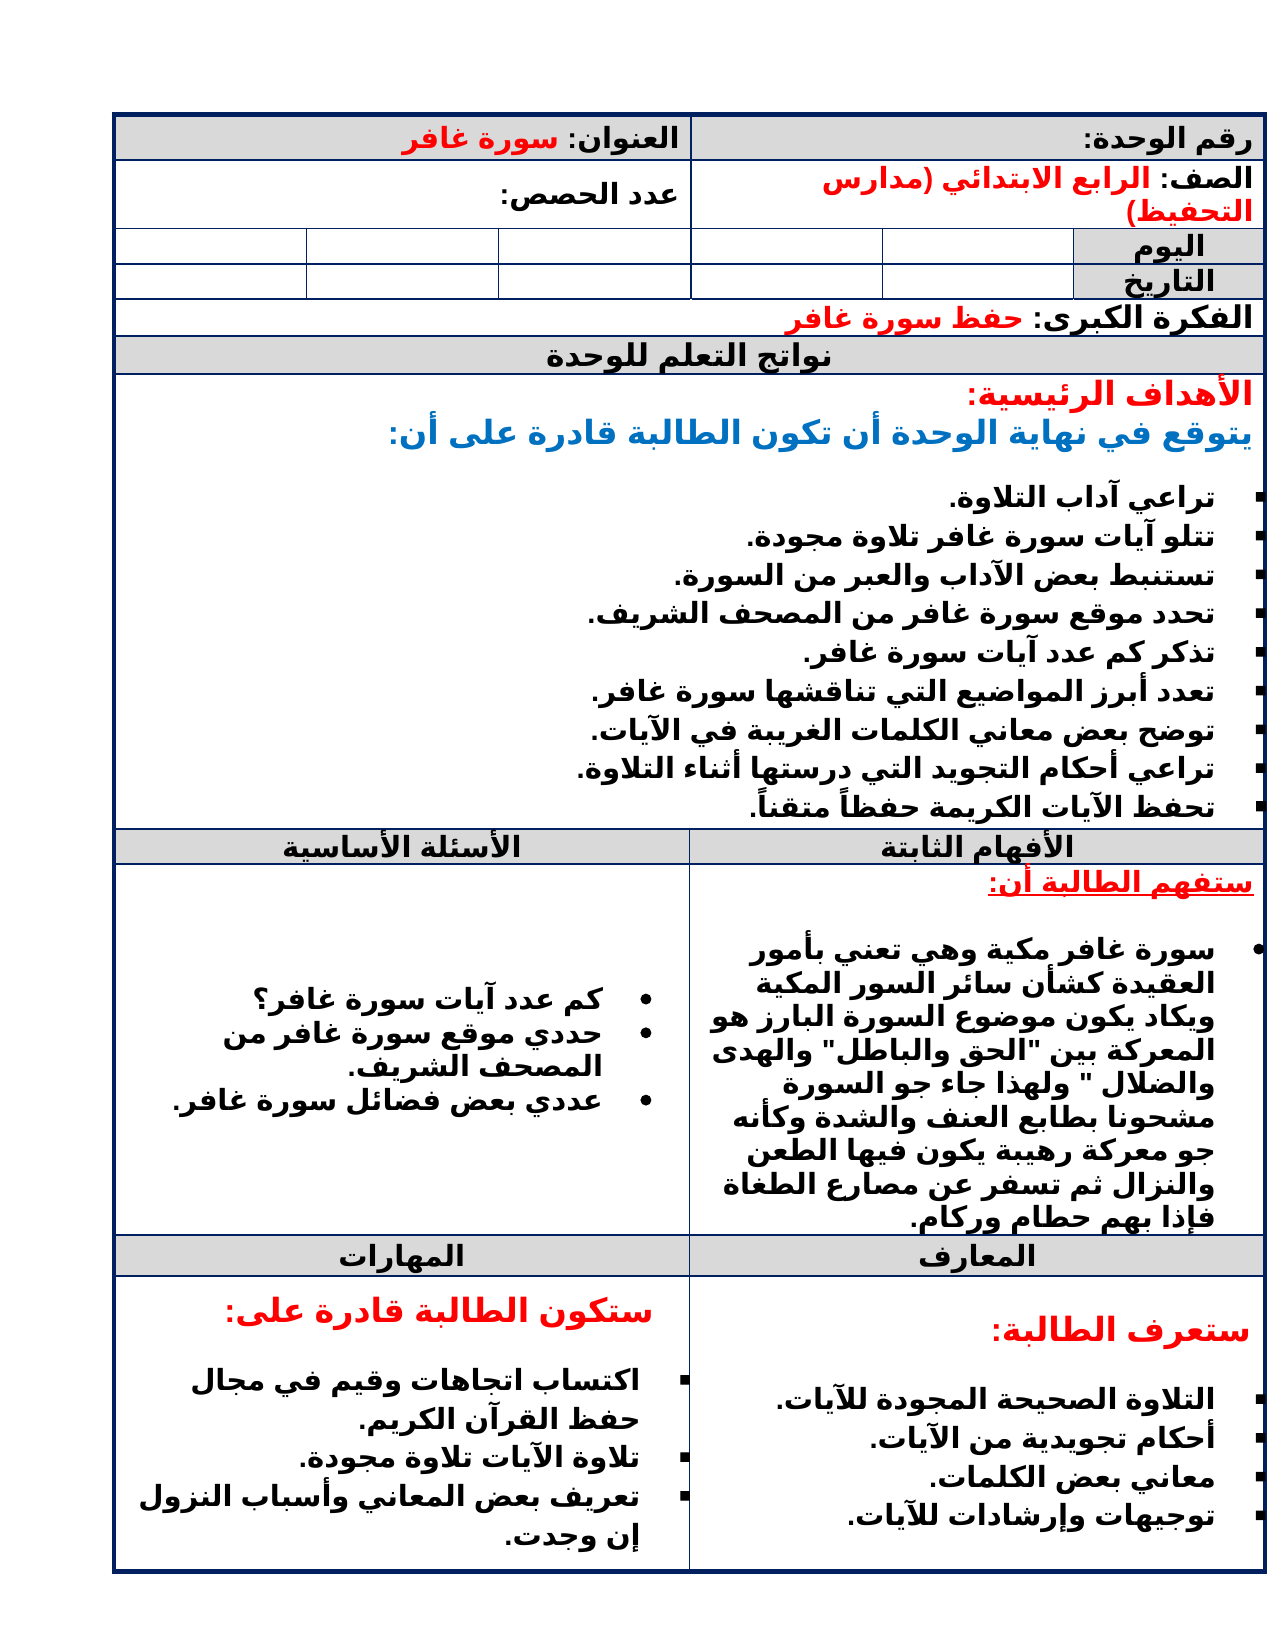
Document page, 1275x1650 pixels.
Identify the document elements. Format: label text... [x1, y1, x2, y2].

table_cell الأفهام الثابتة [690, 830, 1263, 863]
table_cell [692, 265, 882, 298]
table_cell الأسئلة الأساسية [116, 830, 689, 863]
table_cell [116, 265, 306, 298]
table_header العنوان: سورة غافر [116, 117, 690, 159]
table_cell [116, 1277, 689, 1569]
table_cell [116, 229, 306, 263]
table_cell [883, 265, 1073, 298]
table_cell المهارات [116, 1236, 689, 1275]
table_cell [499, 229, 690, 263]
table_cell [307, 229, 498, 263]
table_cell [307, 265, 498, 298]
table_cell ستفهم الطالبة أن: سورة غافر مكية وهي تعني بأمور العقيدة كشأن سائر السور المكية ويكاد يكون موضوع السورة البارز هو المعركة بين "الحق والباطل" والهدى والضلال " ولهذا جاء جو السورة مشحونا بطابع العنف والشدة وكأنه جو معركة رهيبة يكون فيها الطعن والنزال ثم تسفر عن مصارع الطغاة فإذا بهم حطام وركام. [690, 865, 1263, 1234]
table_cell [499, 265, 690, 298]
table_cell كم عدد آيات سورة غافر؟ حددي موقع سورة غافر من المصحف الشريف. عددي بعض فضائل سورة غافر. [116, 865, 689, 1234]
table_cell عدد الحصص: [116, 161, 690, 228]
table_cell التاريخ [1074, 265, 1263, 298]
table_cell الأهداف الرئيسية: يتوقع في نهاية الوحدة أن تكون الطالبة قادرة على أن: تراعي آداب التلاوة. تتلو آيات سورة غافر تلاوة مجودة. تستنبط بعض الآداب والعبر من السورة. تحدد موقع سورة غافر من المصحف الشريف. تذكر كم عدد آيات سورة غافر. تعدد أبرز المواضيع التي تناقشها سورة غافر. توضح بعض معاني الكلمات الغريبة في الآيات. تراعي أحكام التجويد التي درستها أثناء التلاوة. تحفظ الآيات الكريمة حفظاً متقناً. [116, 375, 1263, 828]
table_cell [690, 1277, 1263, 1569]
table_cell المعارف [690, 1236, 1263, 1275]
table_cell [883, 229, 1073, 263]
table_header رقم الوحدة: [692, 117, 1263, 159]
table_cell نواتج التعلم للوحدة [116, 337, 1263, 373]
table_cell الصف: الرابع الابتدائي (مدارس التحفيظ) [692, 161, 1263, 228]
table_cell الفكرة الكبرى: حفظ سورة غافر [116, 299, 1263, 335]
table_cell اليوم [1074, 229, 1263, 263]
table_cell [692, 229, 882, 263]
